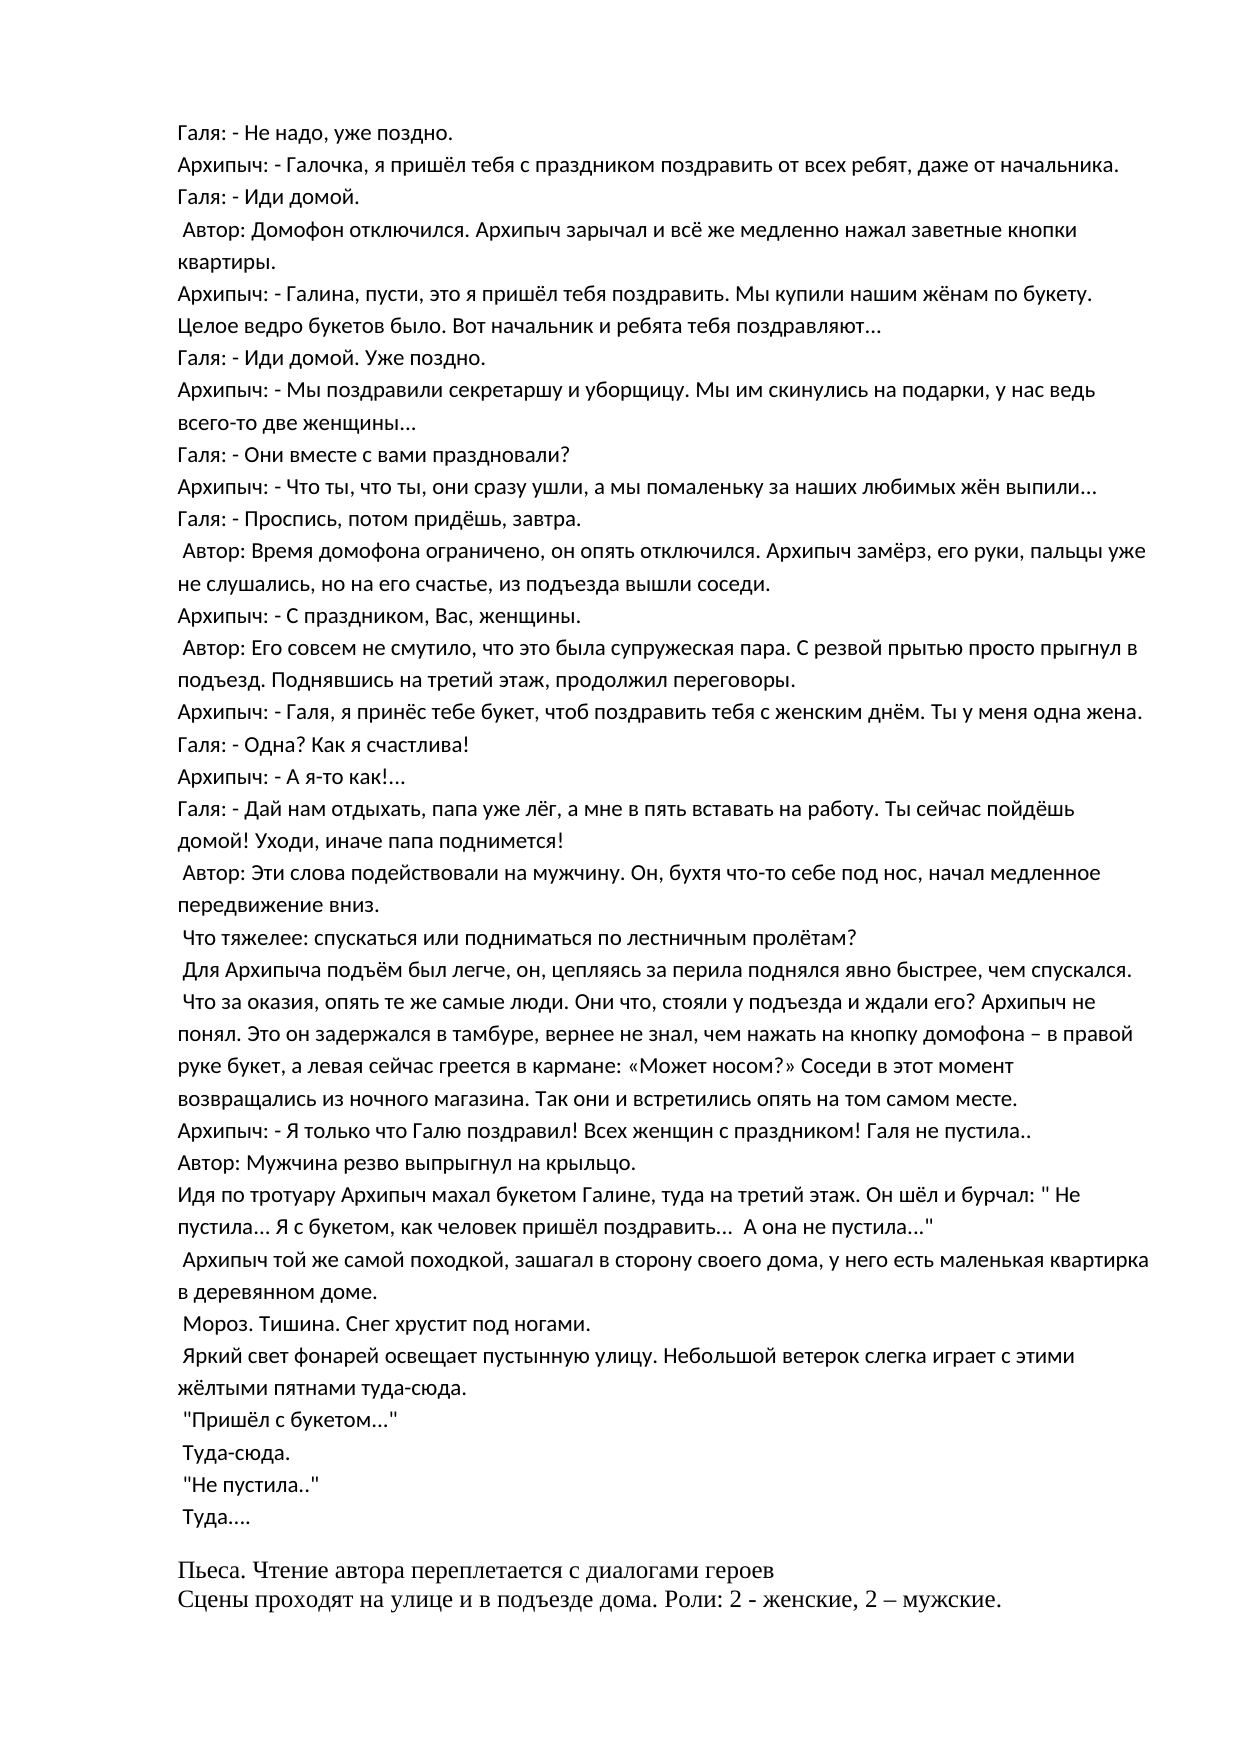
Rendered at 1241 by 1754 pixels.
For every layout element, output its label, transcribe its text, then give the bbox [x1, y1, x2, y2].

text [177, 118, 1152, 1530]
text Пьеса. Чтение автора переплетается с диалогами героев [177, 1555, 1152, 1584]
text Сцены проходят на улице и в подъезде дома. Роли: 2 - женские, 2 – мужские. [177, 1584, 1152, 1613]
